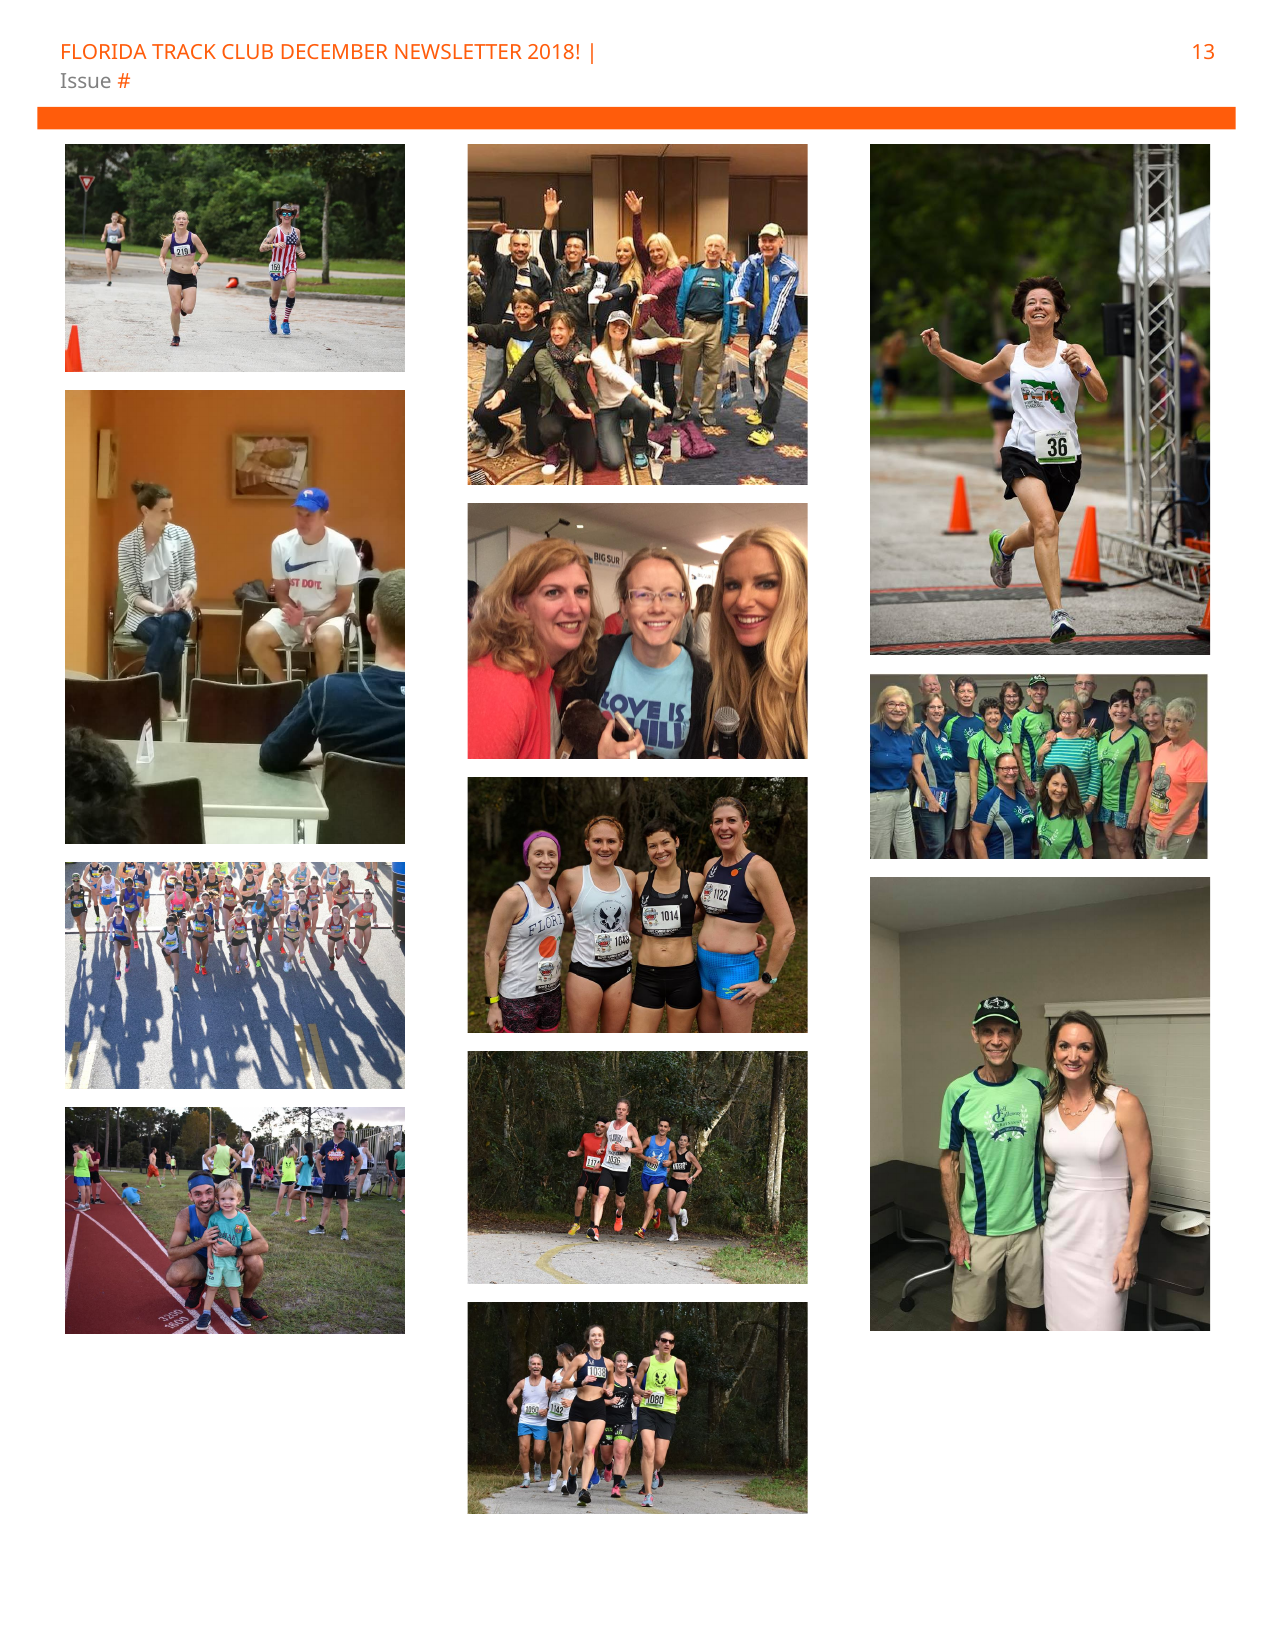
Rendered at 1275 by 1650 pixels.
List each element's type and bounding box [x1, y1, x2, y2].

picture [467, 777, 808, 1033]
picture [467, 144, 808, 485]
picture [870, 877, 1210, 1331]
picture [467, 503, 808, 759]
picture [870, 673, 1210, 859]
picture [870, 144, 1210, 655]
picture [467, 1302, 808, 1514]
picture [467, 1051, 808, 1284]
picture [65, 1107, 405, 1334]
picture [65, 862, 405, 1089]
picture [65, 390, 405, 844]
picture [65, 144, 405, 372]
